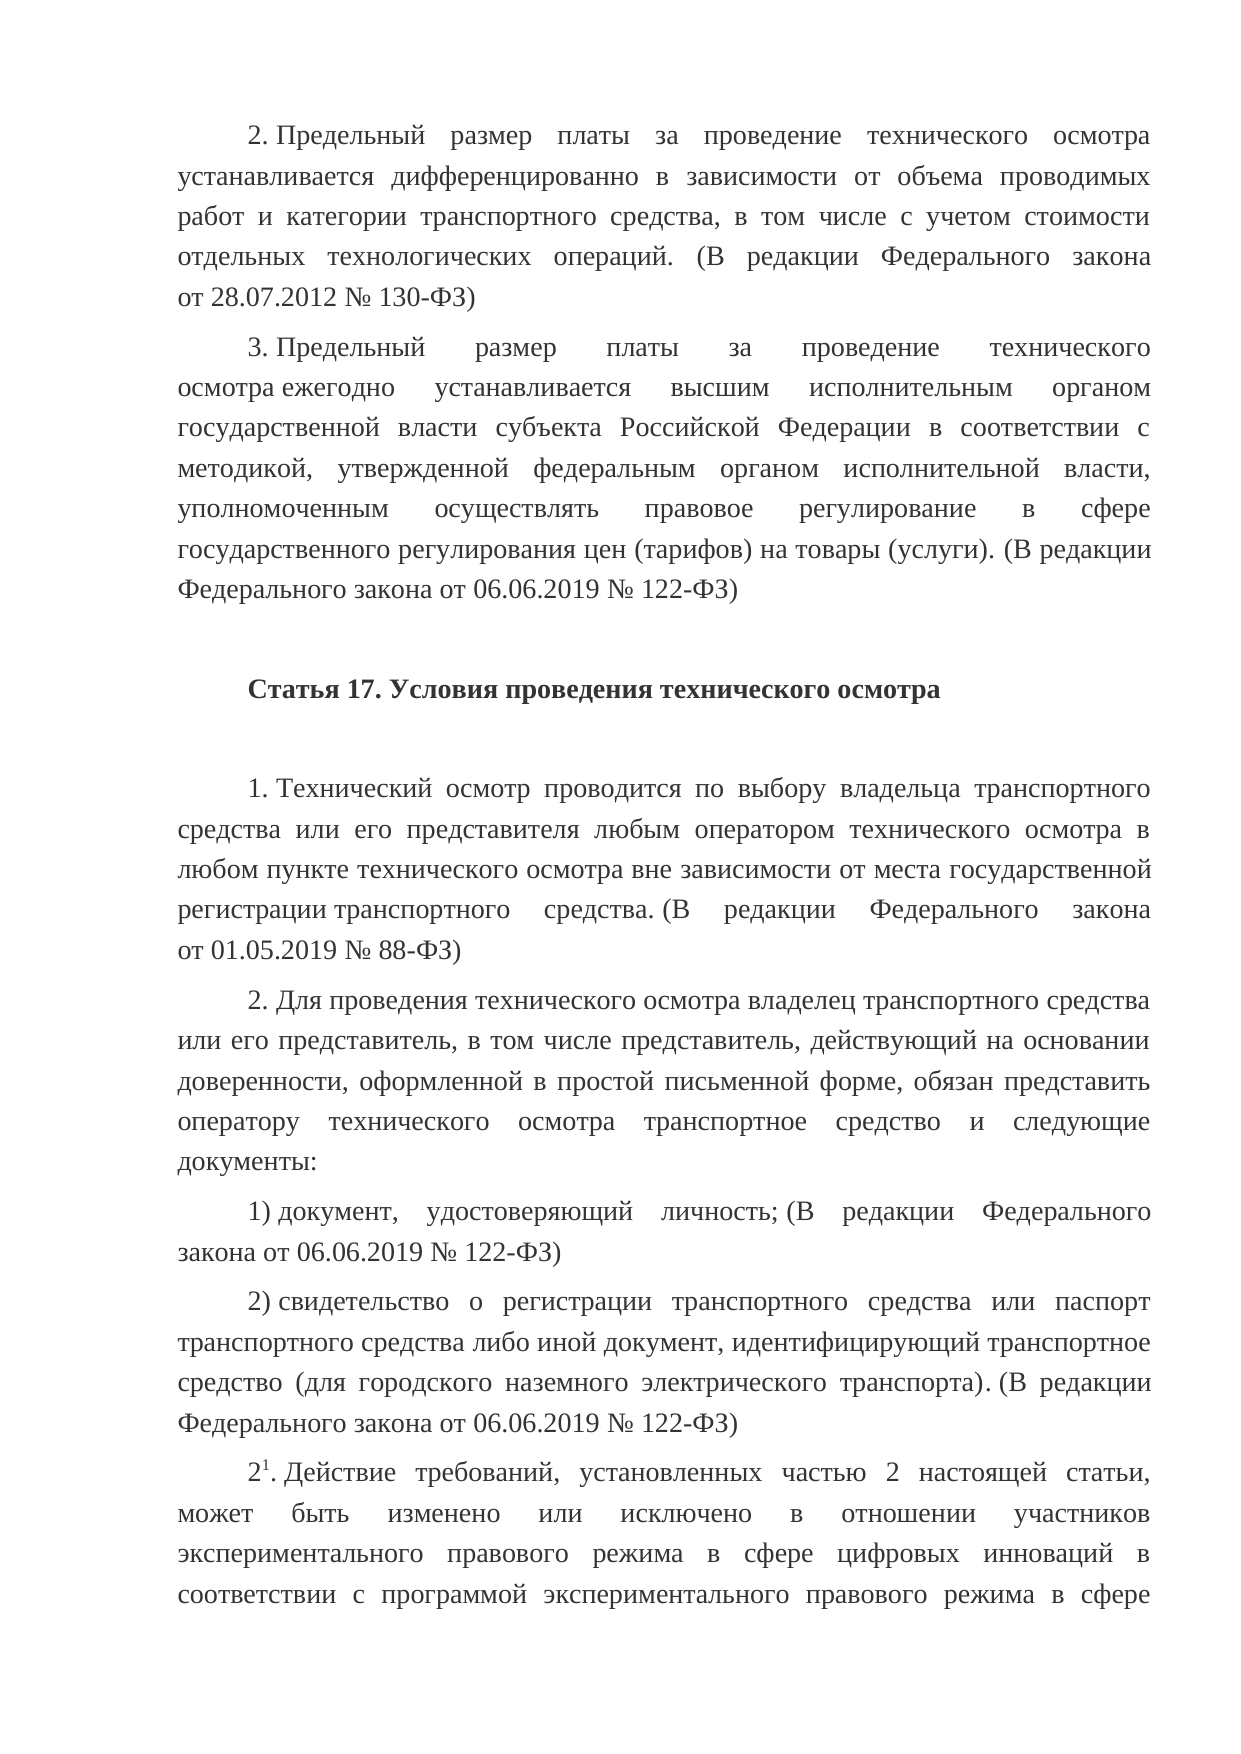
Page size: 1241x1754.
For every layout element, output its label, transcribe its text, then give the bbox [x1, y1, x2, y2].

text 2. Предельный размер платы за проведение технического осмотра устанавливается дифференцированно в зависимости от объема проводимых работ и категории транспортного средства, в том числе с учетом стоимости отдельных технологических операций. (В редакции Федерального закона от 28.07.2012 № 130-ФЗ) [177, 118, 1152, 312]
text 1) документ, удостоверяющий личность; (В редакции Федерального закона от 06.06.2019 № 122-ФЗ) [177, 1194, 1152, 1267]
text Статья 17. Условия проведения технического осмотра [247, 672, 1152, 704]
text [177, 1455, 1152, 1609]
text 3. Предельный размер платы за проведение технического осмотра ежегодно устанавливается высшим исполнительным органом государственной власти субъекта Российской Федерации в соответствии с методикой, утвержденной федеральным органом исполнительной власти, уполномоченным осуществлять правовое регулирование в сфере государственного регулирования цен (тарифов) на товары (услуги). (В редакции Федерального закона от 06.06.2019 № 122-ФЗ) [177, 329, 1152, 604]
text 1. Технический осмотр проводится по выбору владельца транспортного средства или его представителя любым оператором технического осмотра в любом пункте технического осмотра вне зависимости от места государственной регистрации транспортного средства. (В редакции Федерального закона от 01.05.2019 № 88-ФЗ) [177, 771, 1152, 965]
text 2. Для проведения технического осмотра владелец транспортного средства или его представитель, в том числе представитель, действующий на основании доверенности, оформленной в простой письменной форме, обязан представить оператору технического осмотра транспортное средство и следующие документы: [177, 983, 1152, 1177]
text 2) свидетельство о регистрации транспортного средства или паспорт транспортного средства либо иной документ, идентифицирующий транспортное средство (для городского наземного электрического транспорта). (В редакции Федерального закона от 06.06.2019 № 122-ФЗ) [177, 1284, 1152, 1438]
